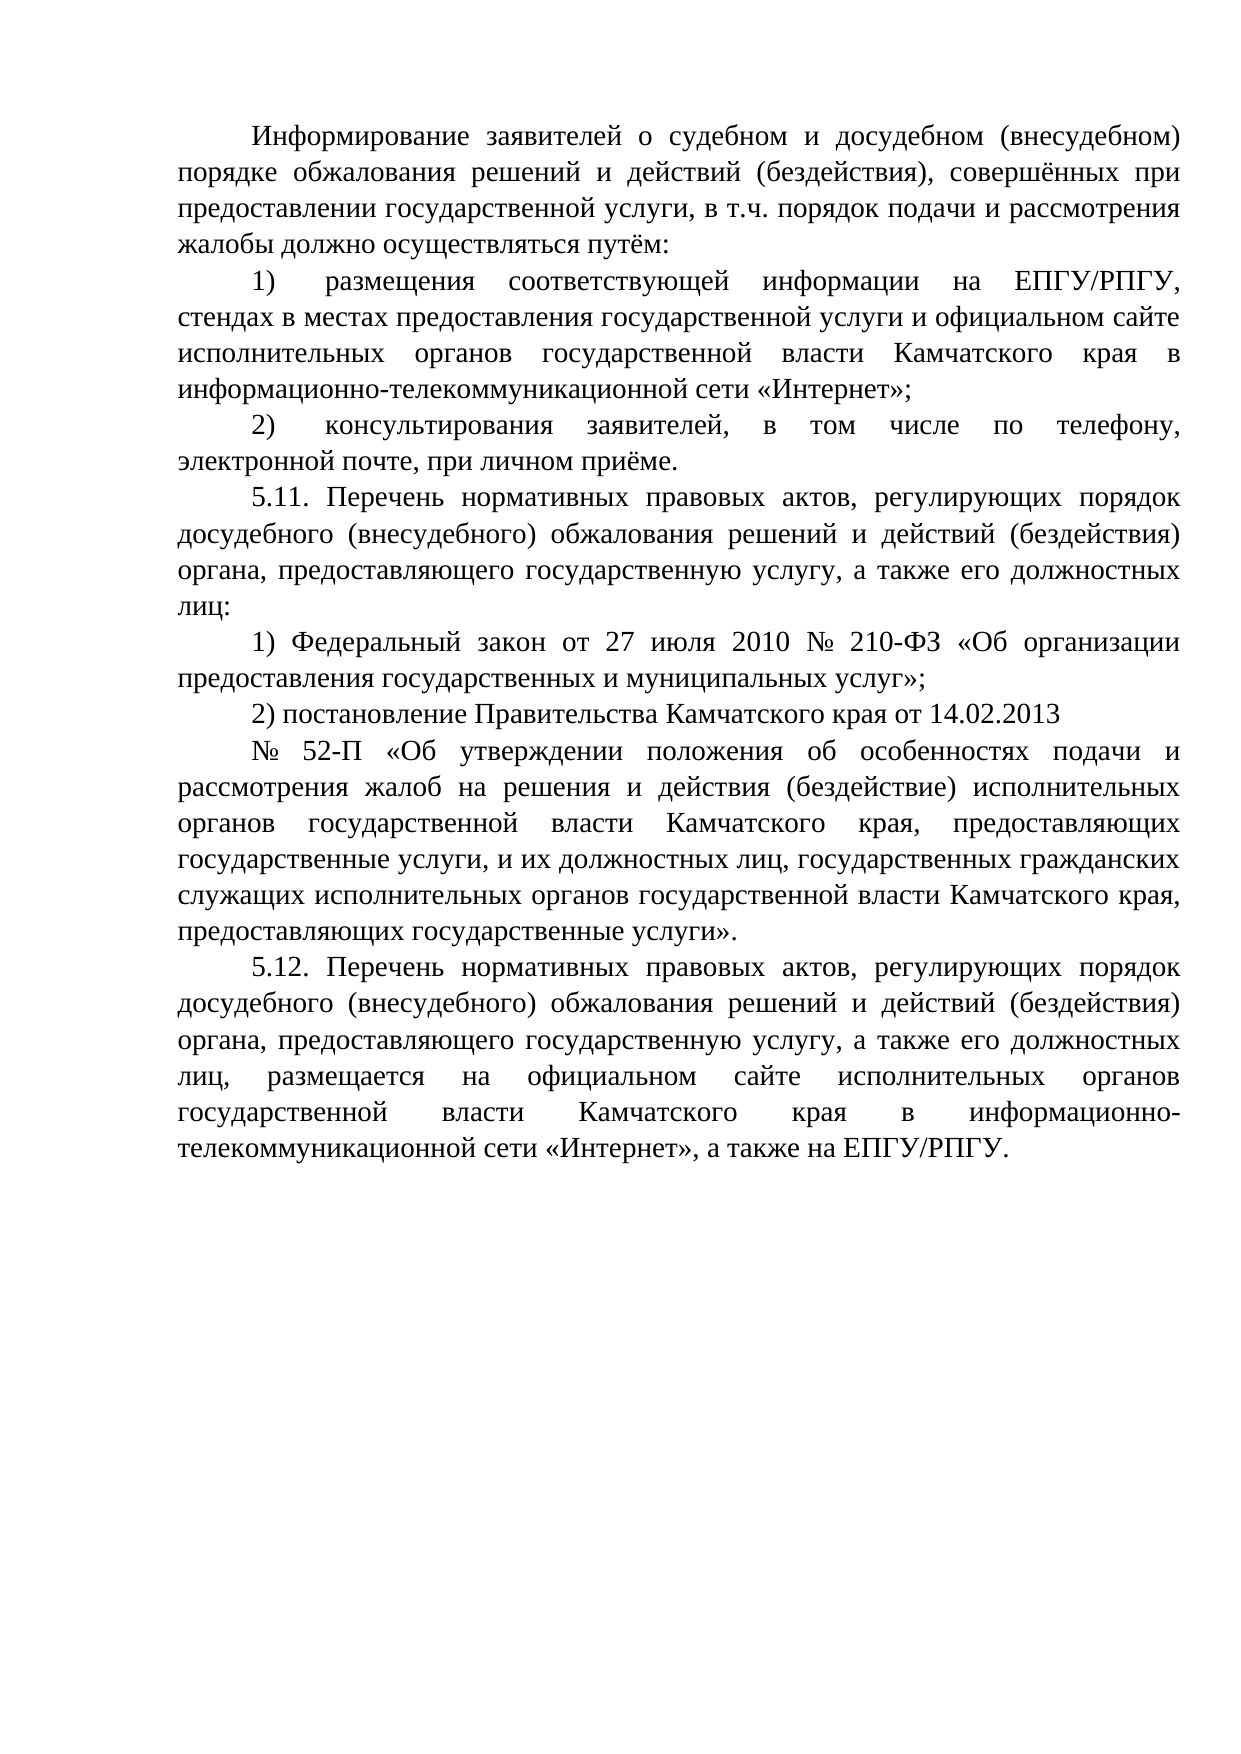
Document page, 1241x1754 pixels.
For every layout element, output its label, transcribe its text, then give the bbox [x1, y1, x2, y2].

text № 52-П «Об утверждении положения об особенностях подачи и рассмотрения жалоб на решения и действия (бездействие) исполнительных органов государственной власти Камчатского края, предоставляющих государственные услуги, и их должностных лиц, государственных гражданских служащих исполнительных органов государственной власти Камчатского края, предоставляющих государственные услуги». [177, 733, 1181, 947]
text 2) консультирования заявителей, в том числе по телефону, электронной почте, при личном приёме. [177, 407, 1181, 477]
text 5.11. Перечень нормативных правовых актов, регулирующих порядок досудебного (внесудебного) обжалования решений и действий (бездействия) органа, предоставляющего государственную услугу, а также его должностных лиц: [177, 479, 1181, 622]
text Информирование заявителей о судебном и досудебном (внесудебном) порядке обжалования решений и действий (бездействия), совершённых при предоставлении государственной услуги, в т.ч. порядок подачи и рассмотрения жалобы должно осуществляться путём: [177, 118, 1181, 260]
text 1) размещения соответствующей информации на ЕПГУ/РПГУ, стендах в местах предоставления государственной услуги и официальном сайте исполнительных органов государственной власти Камчатского края в информационно-телекоммуникационной сети «Интернет»; [177, 263, 1181, 405]
text 2) постановление Правительства Камчатского края от 14.02.2013 [177, 696, 1181, 730]
text 5.12. Перечень нормативных правовых актов, регулирующих порядок досудебного (внесудебного) обжалования решений и действий (бездействия) органа, предоставляющего государственную услугу, а также его должностных лиц, размещается на официальном сайте исполнительных органов государственной власти Камчатского края в информационно-телекоммуникационной сети «Интернет», а также на ЕПГУ/РПГУ. [177, 949, 1181, 1164]
text 1) Федеральный закон от 27 июля 2010 № 210-ФЗ «Об организации предоставления государственных и муниципальных услуг»; [177, 624, 1181, 694]
